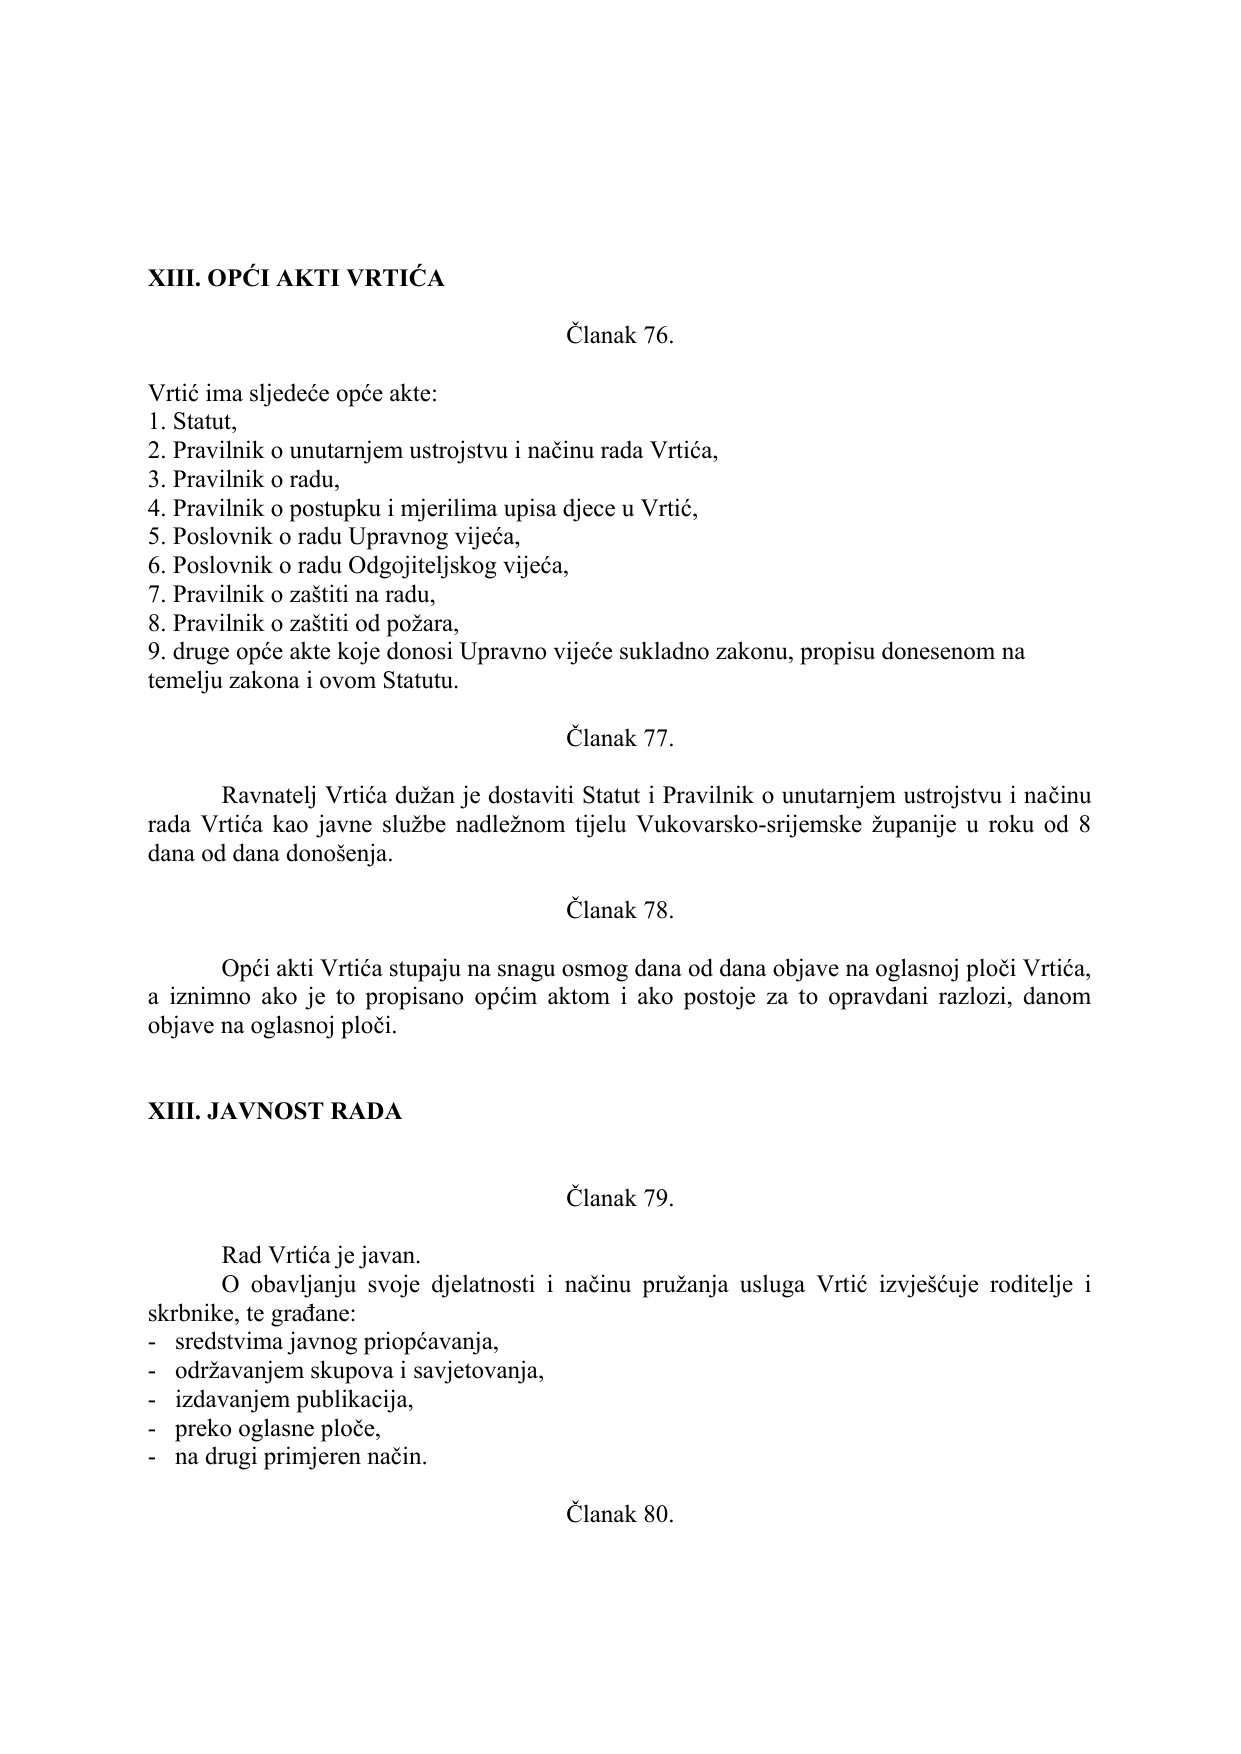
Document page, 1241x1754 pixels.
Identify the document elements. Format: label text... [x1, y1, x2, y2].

text Vrtić ima sljedeće opće akte: [148, 378, 1092, 406]
text 9. druge opće akte koje donosi Upravno vijeće sukladno zakonu, propisu donesenom na [148, 636, 1092, 665]
text XIII. OPĆI AKTI VRTIĆA [148, 263, 1092, 291]
text Članak 77. [148, 723, 1092, 751]
list na drugi primjeren način. [148, 1441, 1092, 1470]
list izdavanjem publikacija, [148, 1384, 1092, 1413]
list održavanjem skupova i savjetovanja, [148, 1355, 1092, 1384]
text Članak 79. [148, 1183, 1092, 1211]
text XIII. JAVNOST RADA [148, 1096, 1092, 1125]
text 1. Statut, [148, 406, 1092, 435]
text Članak 76. [148, 320, 1092, 349]
text Rad Vrtića je javan. [148, 1240, 1092, 1269]
text Članak 80. [148, 1499, 1092, 1528]
text 8. Pravilnik o zaštiti od požara, [148, 608, 1092, 636]
text 3. Pravilnik o radu, [148, 464, 1092, 493]
text 4. Pravilnik o postupku i mjerilima upisa djece u Vrtić, [148, 493, 1092, 521]
text 6. Poslovnik o radu Odgojiteljskog vijeća, [148, 550, 1092, 579]
list sredstvima javnog priopćavanja, [148, 1326, 1092, 1355]
text Članak 78. [148, 895, 1092, 924]
list preko oglasne ploče, [148, 1413, 1092, 1441]
text Opći akti Vrtića stupaju na snagu osmog dana od dana objave na oglasnoj ploči Vrtića, a iznimno ako je to propisano općim aktom i ako postoje za to opravdani razlozi, danom objave na oglasnoj ploči. [148, 953, 1092, 1039]
text Ravnatelj Vrtića dužan je dostaviti Statut i Pravilnik o unutarnjem ustrojstvu i načinu rada Vrtića kao javne službe nadležnom tijelu Vukovarsko-srijemske županije u roku od 8 dana od dana donošenja. [148, 780, 1092, 866]
text 2. Pravilnik o unutarnjem ustrojstvu i načinu rada Vrtića, [148, 435, 1092, 464]
text 5. Poslovnik o radu Upravnog vijeća, [148, 521, 1092, 550]
text 7. Pravilnik o zaštiti na radu, [148, 579, 1092, 608]
text temelju zakona i ovom Statutu. [148, 665, 1092, 694]
text O obavljanju svoje djelatnosti i načinu pružanja usluga Vrtić izvješćuje roditelje i skrbnike, te građane: [148, 1269, 1092, 1326]
